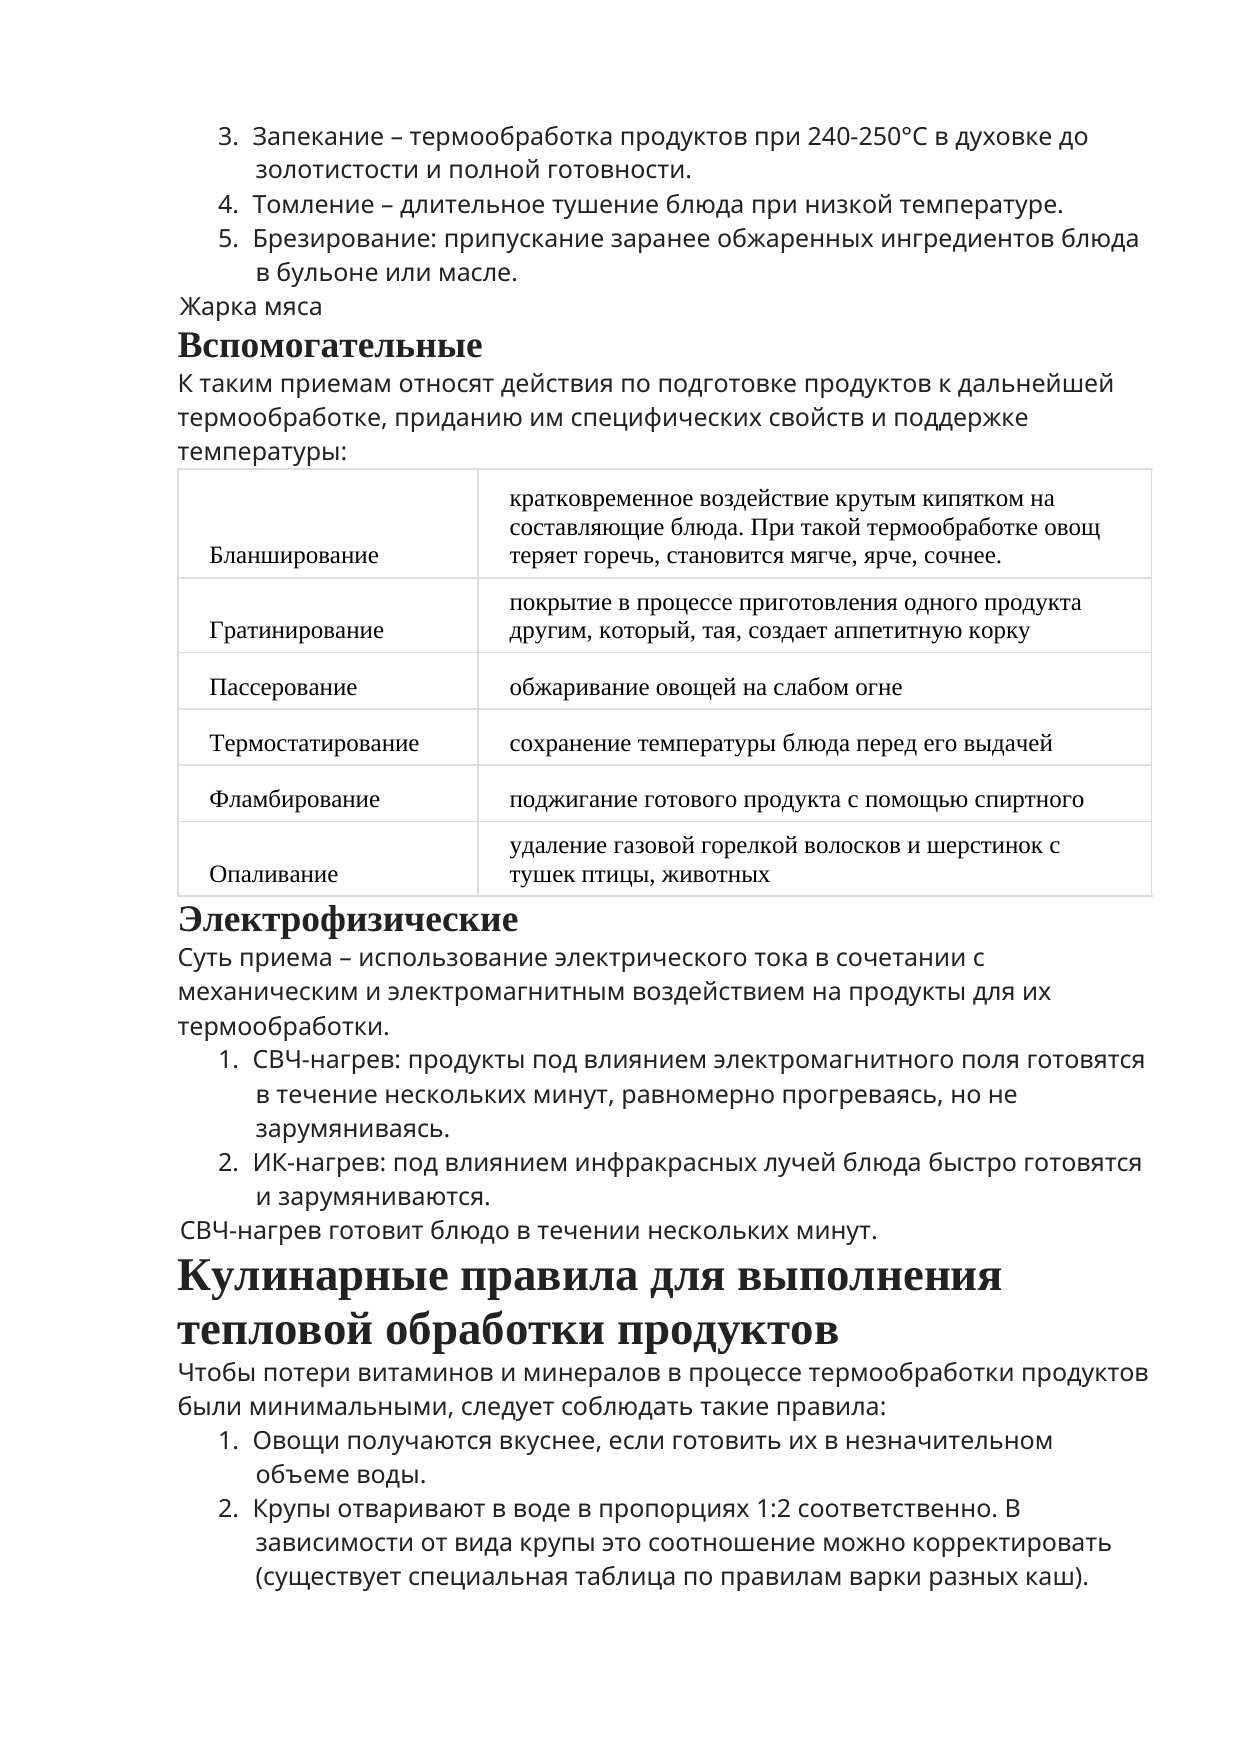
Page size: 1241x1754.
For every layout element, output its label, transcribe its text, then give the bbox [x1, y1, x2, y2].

list Крупы отваривают в воде в пропорциях 1:2 соответственно. В зависимости от вида крупы это соотношение можно корректировать (существует специальная таблица по правилам варки разных каш). [218, 1491, 1152, 1593]
table_cell сохранение температуры блюда перед его выдачей [479, 710, 1151, 764]
list Брезирование: припускание заранее обжаренных ингредиентов блюда в бульоне или масле. [218, 220, 1152, 288]
text К таким приемам относят действия по подготовке продуктов к дальнейшей термообработке, приданию им специфических свойств и поддержке температуры: [177, 366, 1152, 468]
table_cell удаление газовой горелкой волосков и шерстинок с тушек птицы, животных [479, 822, 1151, 895]
text Суть приема – использование электрического тока в сочетании с механическим и электромагнитным воздействием на продукты для их термообработки. [177, 940, 1152, 1042]
table_cell Термостатирование [179, 710, 477, 764]
table_cell обжаривание овощей на слабом огне [479, 653, 1151, 708]
table_cell поджигание готового продукта с помощью спиртного [479, 766, 1151, 821]
text СВЧ-нагрев готовит блюдо в течении нескольких минут. [177, 1212, 1152, 1247]
table_header Бланширование [179, 470, 477, 577]
table_header кратковременное воздействие крутым кипятком на составляющие блюда. При такой термообработке овощ теряет горечь, становится мягче, ярче, сочнее. [479, 470, 1151, 577]
text Вспомогательные [177, 322, 1152, 366]
list Томление – длительное тушение блюда при низкой температуре. [218, 186, 1152, 220]
table_cell Опаливание [179, 822, 477, 895]
list ИК-нагрев: под влиянием инфракрасных лучей блюда быстро готовятся и зарумяниваются. [218, 1144, 1152, 1212]
text Чтобы потери витаминов и минералов в процессе термообработки продуктов были минимальными, следует соблюдать такие правила: [177, 1354, 1152, 1422]
table_cell Пассерование [179, 653, 477, 708]
text Электрофизические [177, 897, 1152, 940]
table_cell покрытие в процессе приготовления одного продукта другим, который, тая, создает аппетитную корку [479, 579, 1151, 652]
list Овощи получаются вкуснее, если готовить их в незначительном объеме воды. [218, 1422, 1152, 1491]
table_cell Гратинирование [179, 579, 477, 652]
text Кулинарные правила для выполнения тепловой обработки продуктов [177, 1247, 1152, 1354]
list СВЧ-нагрев: продукты под влиянием электромагнитного поля готовятся в течение нескольких минут, равномерно прогреваясь, но не зарумяниваясь. [218, 1042, 1152, 1144]
text Жарка мяса [177, 288, 1152, 322]
list Запекание – термообработка продуктов при 240-250°C в духовке до золотистости и полной готовности. [218, 118, 1152, 186]
table_cell Фламбирование [179, 766, 477, 821]
